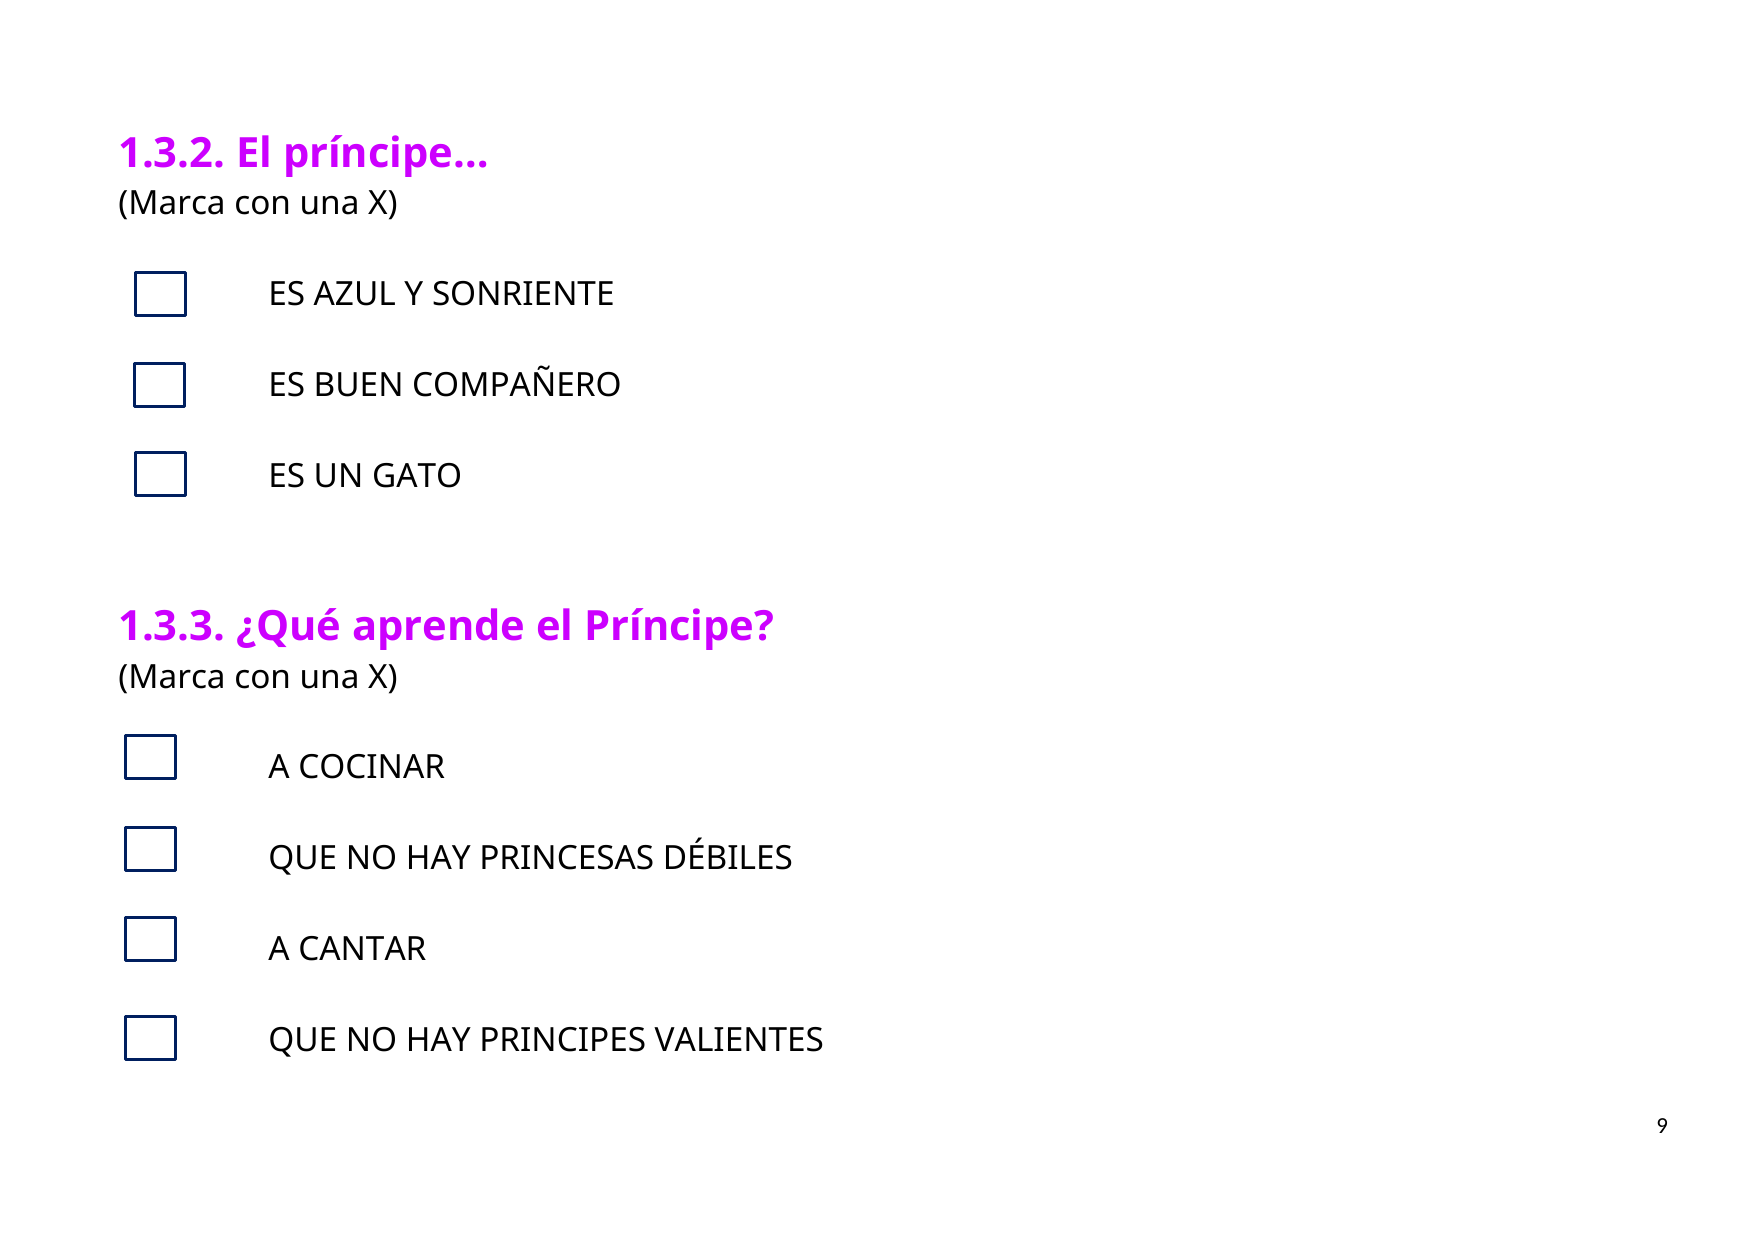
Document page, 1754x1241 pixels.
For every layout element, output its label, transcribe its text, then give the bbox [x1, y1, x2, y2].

text (Marca con una X) [118, 179, 1691, 224]
text A COCINAR [118, 698, 1691, 789]
text ES BUEN COMPAÑERO [193, 361, 1691, 406]
text ES AZUL Y SONRIENTE [193, 270, 1691, 315]
subtitle 1.3.3. ¿Qué aprende el Príncipe? [118, 596, 1691, 652]
text A CANTAR [193, 925, 1691, 970]
text ES UN GATO [193, 452, 1691, 497]
subtitle 1.3.2. El príncipe… [118, 122, 1691, 179]
text QUE NO HAY PRINCIPES VALIENTES [193, 1016, 1691, 1061]
text (Marca con una X) [118, 652, 1691, 698]
text QUE NO HAY PRINCESAS DÉBILES [193, 834, 1691, 879]
